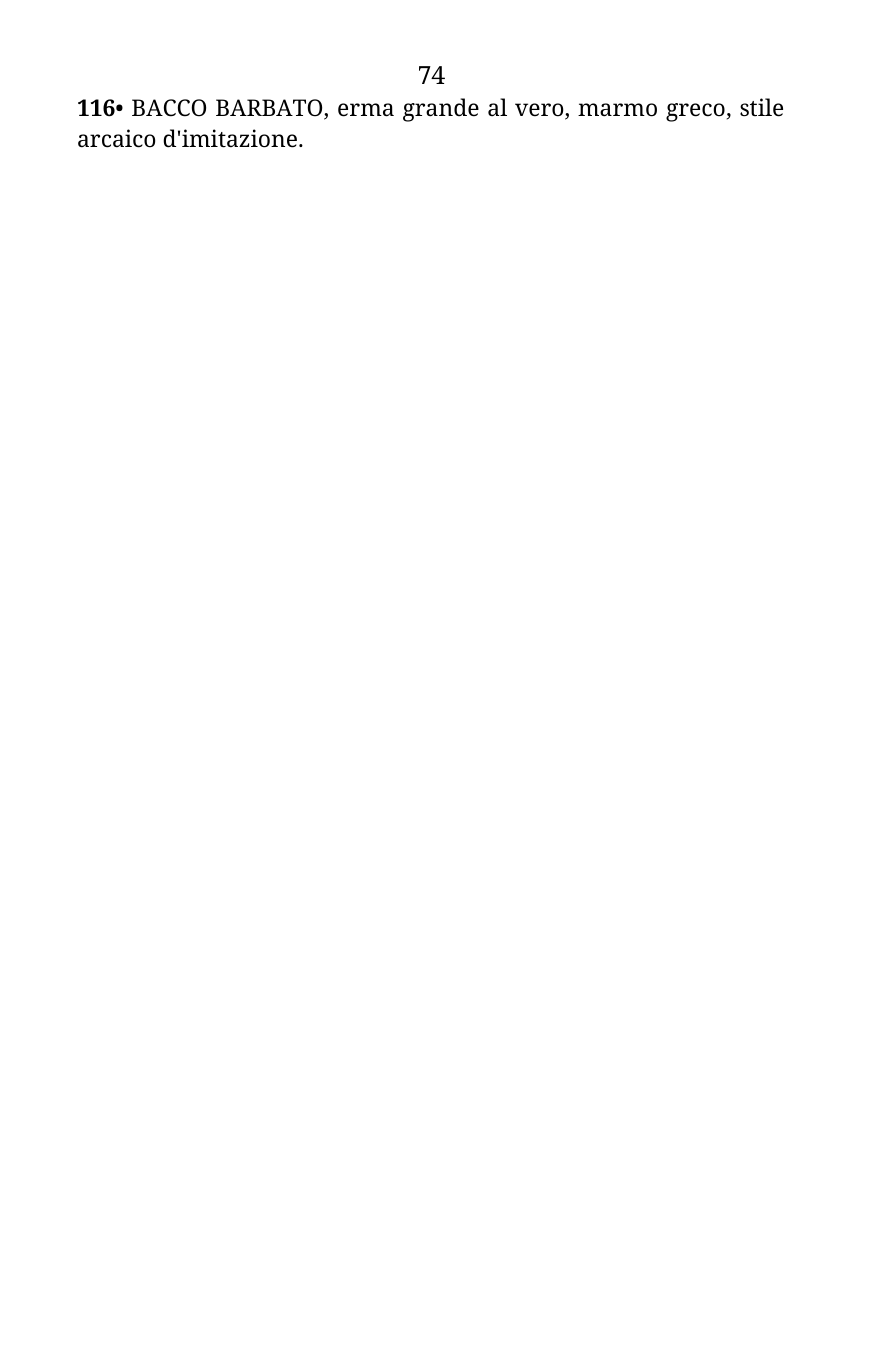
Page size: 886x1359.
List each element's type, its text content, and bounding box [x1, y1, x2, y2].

text 116• BACCO BARBATO, erma grande al vero, marmo greco, stile arcaico d'imitazione. ® [77, 92, 786, 154]
